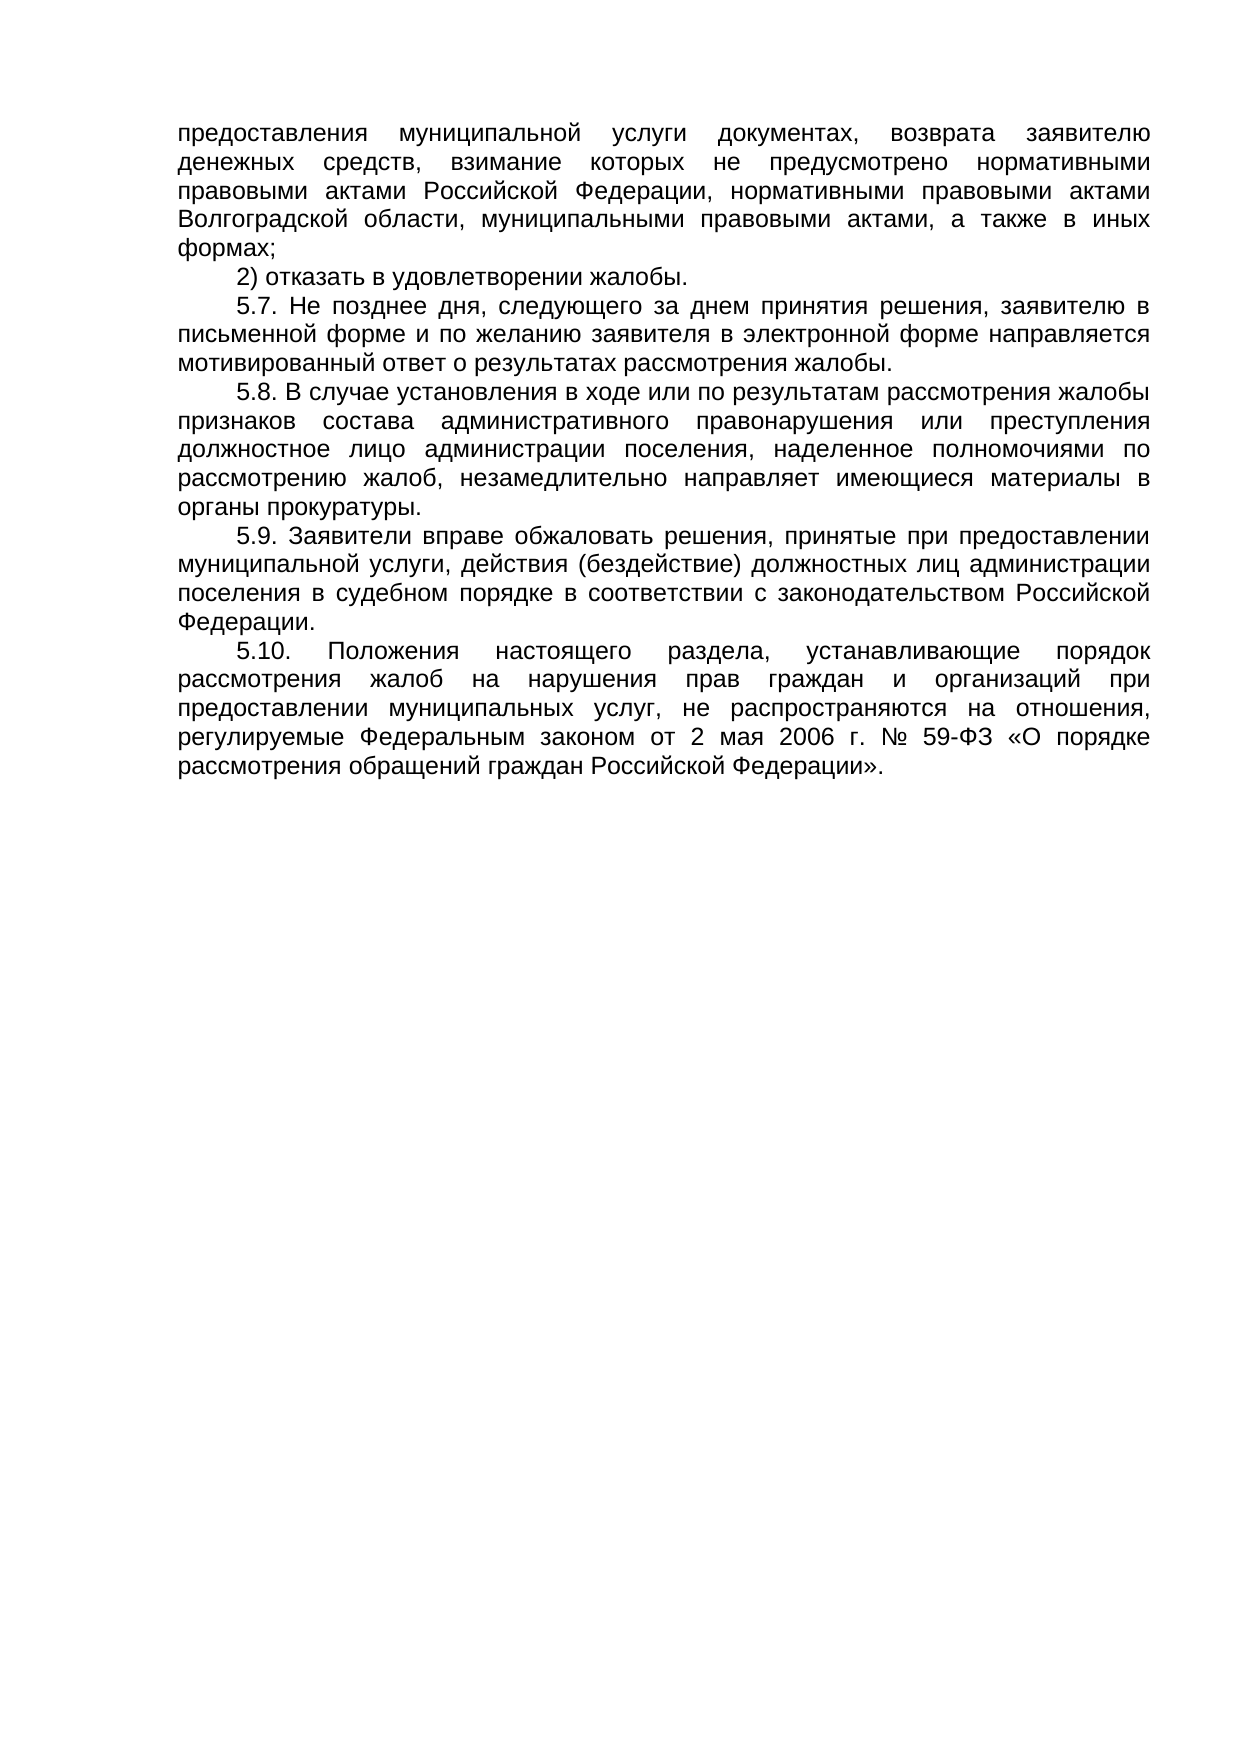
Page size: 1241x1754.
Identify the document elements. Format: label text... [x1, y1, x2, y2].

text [177, 118, 1152, 262]
text 5.7. Не позднее дня, следующего за днем принятия решения, заявителю в письменной форме и по желанию заявителя в электронной форме направляется мотивированный ответ о результатах рассмотрения жалобы. [177, 291, 1152, 377]
text 5.8. В случае установления в ходе или по результатам рассмотрения жалобы признаков состава административного правонарушения или преступления должностное лицо администрации поселения, наделенное полномочиями по рассмотрению жалоб, незамедлительно направляет имеющиеся материалы в органы прокуратуры. [177, 377, 1152, 521]
text 2) отказать в удовлетворении жалобы. [177, 262, 1152, 291]
text 5.9. Заявители вправе обжаловать решения, принятые при предоставлении муниципальной услуги, действия (бездействие) должностных лиц администрации поселения в судебном порядке в соответствии с законодательством Российской Федерации. [177, 521, 1152, 636]
text 5.10. Положения настоящего раздела, устанавливающие порядок рассмотрения жалоб на нарушения прав граждан и организаций при предоставлении муниципальных услуг, не распространяются на отношения, регулируемые Федеральным законом от 2 мая 2006 г. № 59-ФЗ «О порядке рассмотрения обращений граждан Российской Федерации». [177, 636, 1152, 779]
